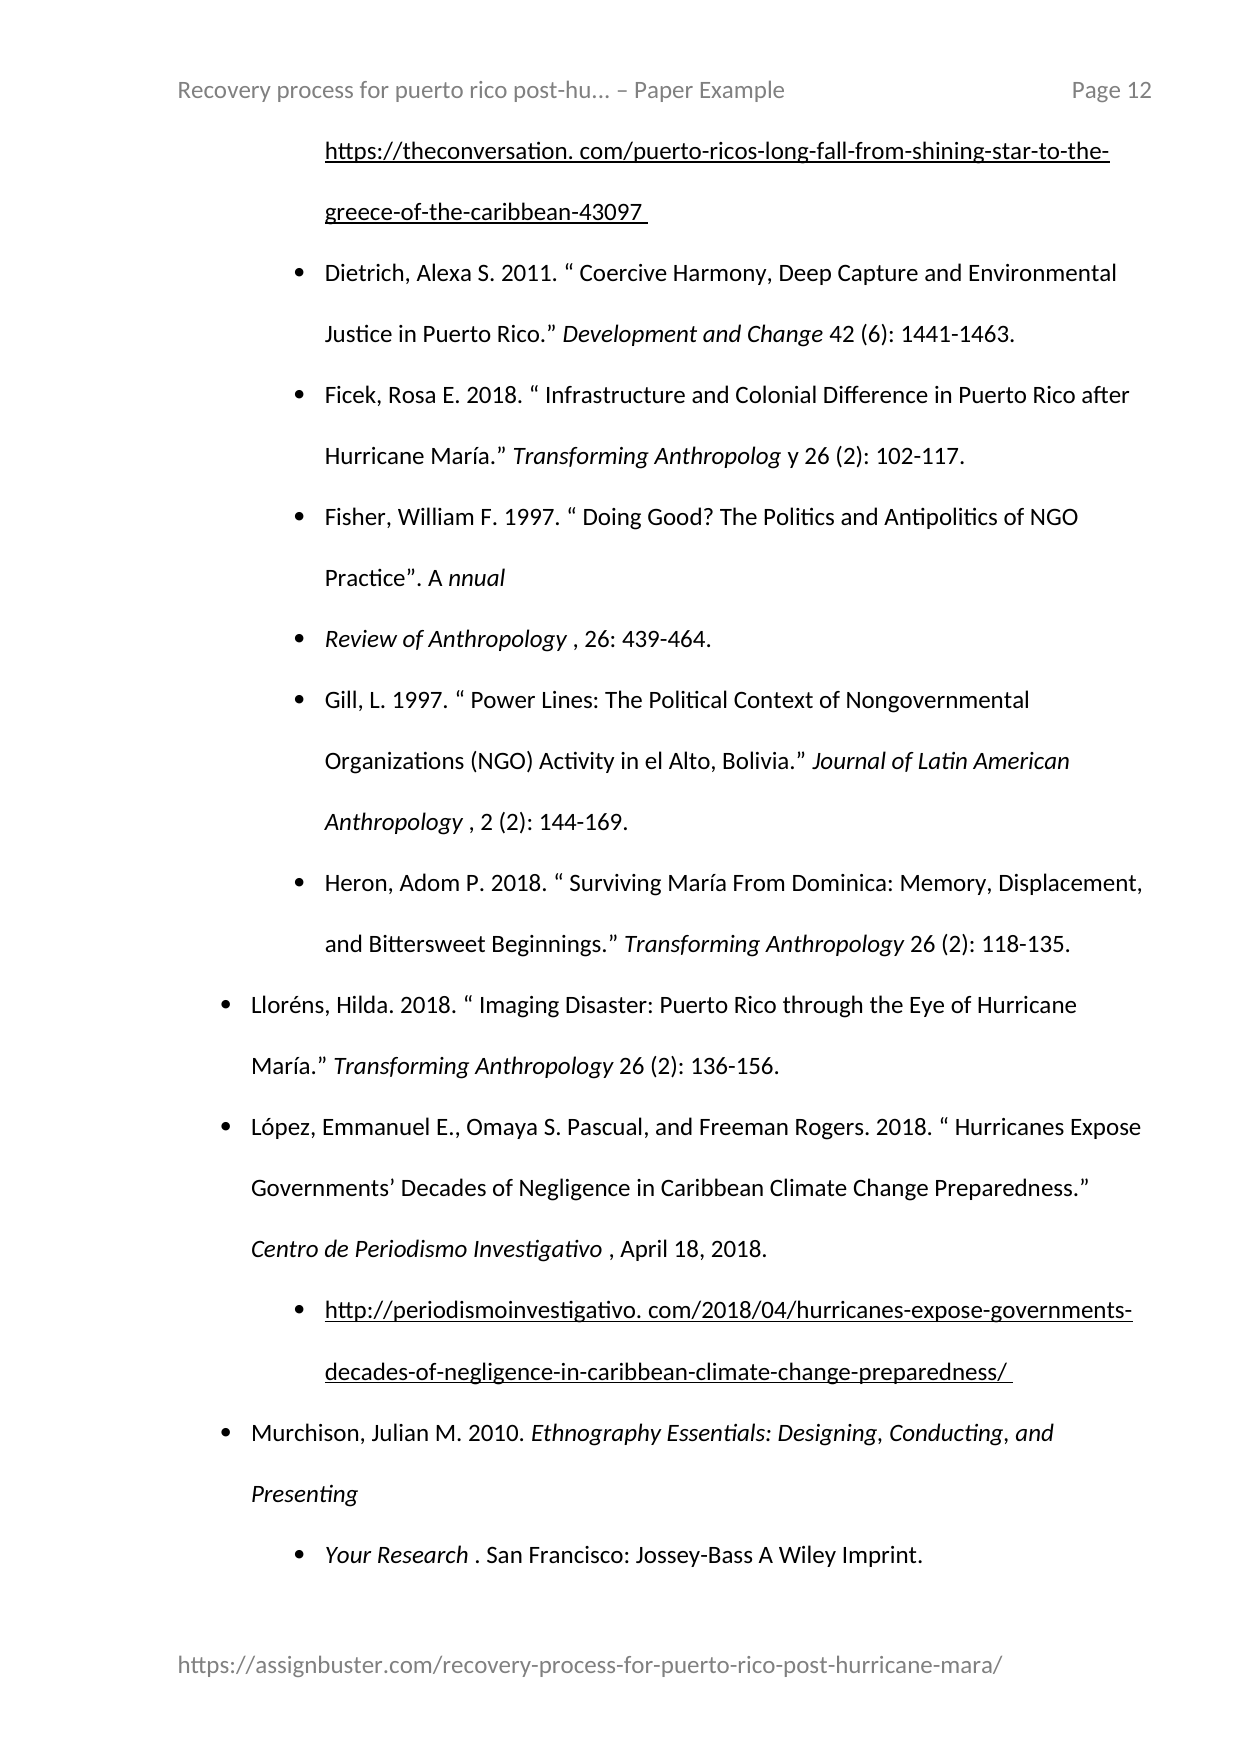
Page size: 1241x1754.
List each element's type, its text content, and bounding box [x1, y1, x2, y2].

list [295, 135, 1152, 226]
list http://periodismoinvestigativo. com/2018/04/hurricanes-expose-governments-decades-of-negligence-in-caribbean-climate-change-preparedness/ [295, 1294, 1152, 1386]
list Ficek, Rosa E. 2018. “ Infrastructure and Colonial Difference in Puerto Rico after Hurricane María.” Transforming Anthropolog y 26 (2): 102-117. [295, 379, 1152, 471]
list Heron, Adom P. 2018. “ Surviving María From Dominica: Memory, Displacement, and Bittersweet Beginnings.” Transforming Anthropology 26 (2): 118-135. [295, 867, 1152, 959]
list Lloréns, Hilda. 2018. “ Imaging Disaster: Puerto Rico through the Eye of Hurricane María.” Transforming Anthropology 26 (2): 136-156. [221, 989, 1152, 1081]
list Gill, L. 1997. “ Power Lines: The Political Context of Nongovernmental Organizations (NGO) Activity in el Alto, Bolivia.” Journal of Latin American Anthropology , 2 (2): 144-169. [295, 684, 1152, 837]
list López, Emmanuel E., Omaya S. Pascual, and Freeman Rogers. 2018. “ Hurricanes Expose Governments’ Decades of Negligence in Caribbean Climate Change Preparedness.” Centro de Periodismo Investigativo , April 18, 2018. [221, 1111, 1152, 1264]
list Fisher, William F. 1997. “ Doing Good? The Politics and Antipolitics of NGO Practice”. A nnual [295, 501, 1152, 593]
list Murchison, Julian M. 2010. Ethnography Essentials: Designing, Conducting, and Presenting [221, 1417, 1152, 1508]
list Dietrich, Alexa S. 2011. “ Coercive Harmony, Deep Capture and Environmental Justice in Puerto Rico.” Development and Change 42 (6): 1441-1463. [295, 257, 1152, 348]
list Your Research . San Francisco: Jossey-Bass A Wiley Imprint. [295, 1539, 1152, 1569]
list Review of Anthropology , 26: 439-464. [295, 623, 1152, 654]
